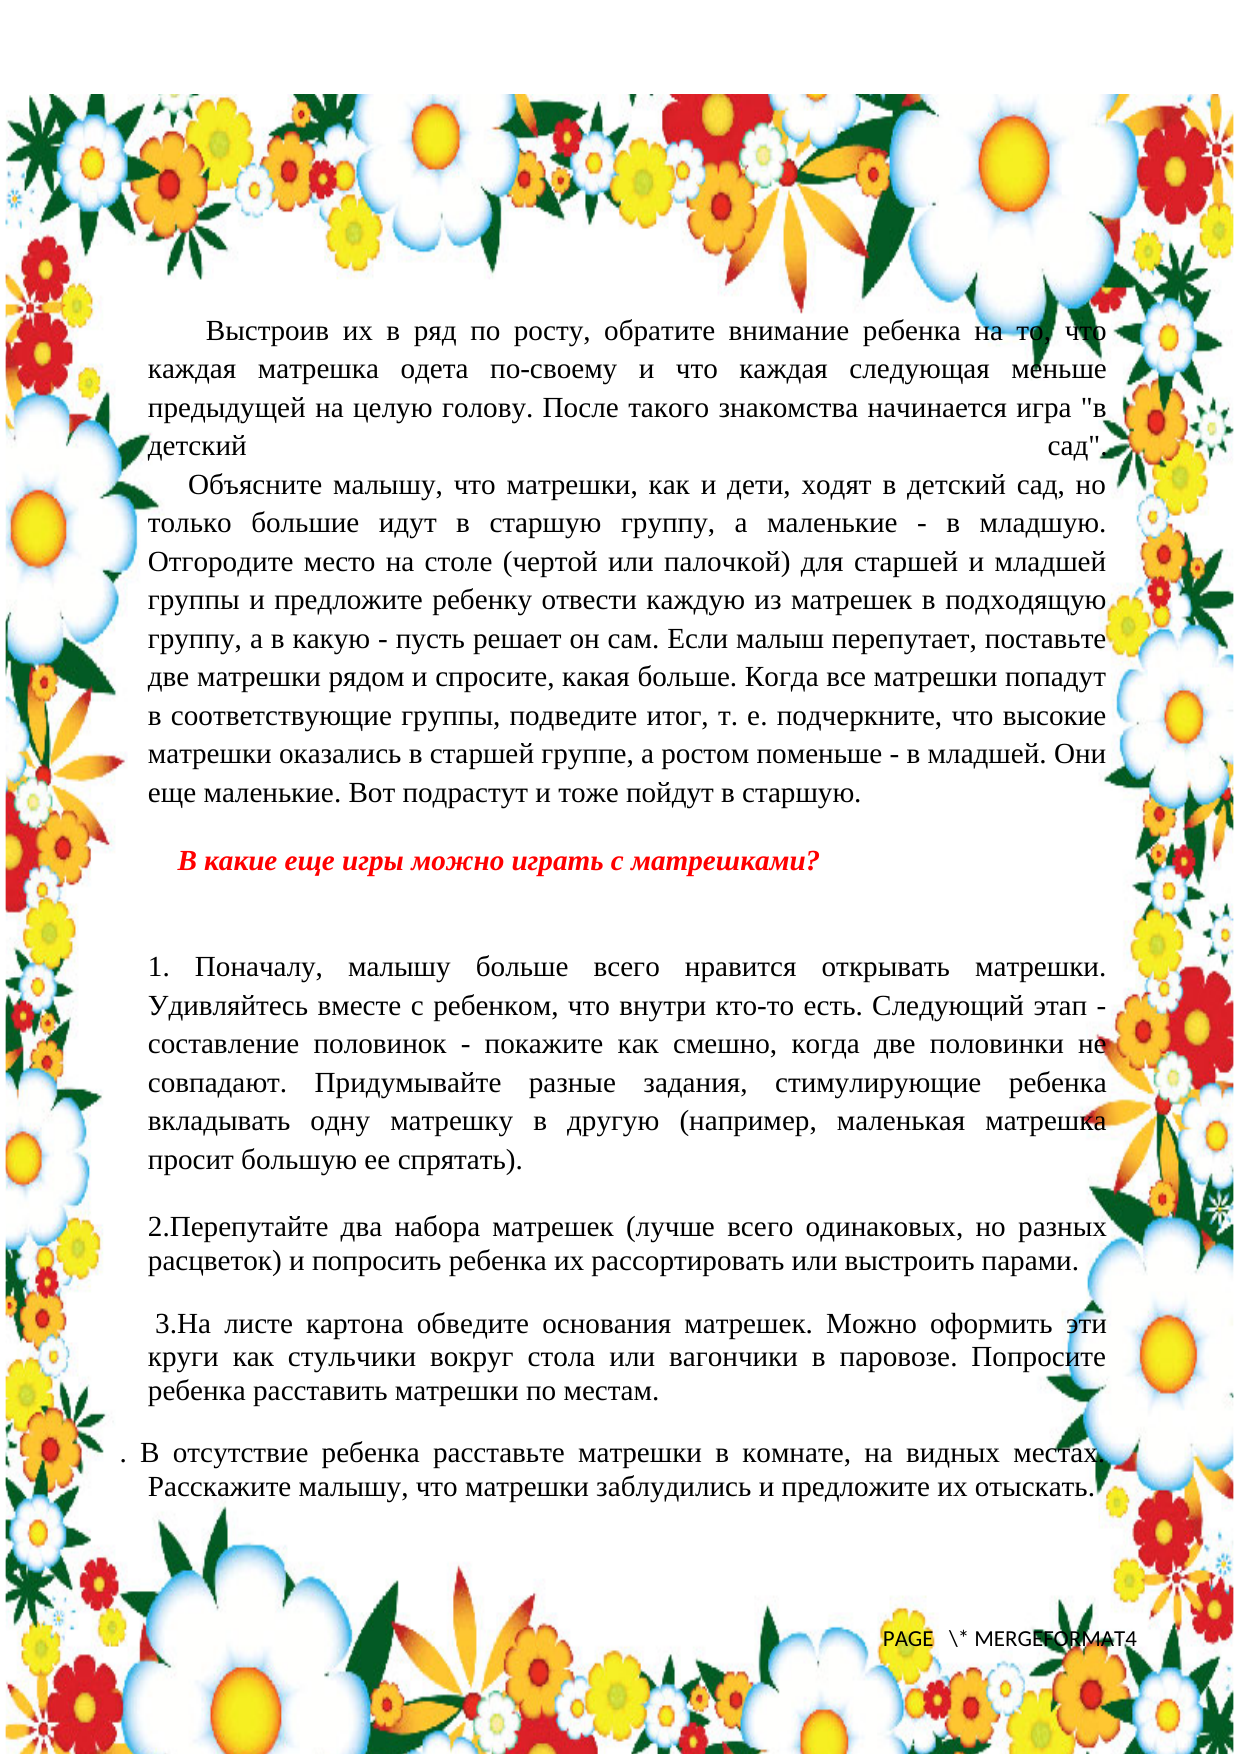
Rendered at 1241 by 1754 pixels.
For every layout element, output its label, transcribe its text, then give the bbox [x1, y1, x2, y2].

text 2.Перепутайте два набора матрешек (лучше всего одинаковых, но разных расцветок) и попросить ребенка их рассортировать или выстроить парами. [148, 1209, 1107, 1277]
text 1. Поначалу, малышу больше всего нравится открывать матрешки. Удивляйтесь вместе с ребенком, что внутри кто-то есть. Следующий этап - составление половинок - покажите как смешно, когда две половинки не совпадают. Придумывайте разные задания, стимулирующие ребенка вкладывать одну матрешку в другую (например, маленькая матрешка просит большую ее спрятать). [44, 911, 1107, 1175]
text 3.На листе картона обведите основания матрешек. Можно оформить эти круги как стульчики вокруг стола или вагончики в паровозе. Попросите ребенка расставить матрешки по местам. [148, 1306, 1107, 1406]
text В какие еще игры можно играть с матрешками? [148, 843, 1107, 876]
text 4 . В отсутствие ребенка расставьте матрешки в комнате, на видных местах. Расскажите малышу, что матрешки заблудились и предложите их отыскать. [0, 1436, 1107, 1503]
text Выстроив их в ряд по росту, обратите внимание ребенка на то, что каждая матрешка одета по-своему и что каждая следующая меньше предыдущей на целую голову. После такого знакомства начинается игра "в детский сад". Объясните малышу, что матрешки, как и дети, ходят в детский сад, но только большие идут в старшую группу, а маленькие - в младшую. Отгородите место на столе (чертой или палочкой) для старшей и младшей группы и предложите ребенку отвести каждую из матрешек в подходящую группу, а в какую - пусть решает он сам. Если малыш перепутает, поставьте две матрешки рядом и спросите, какая больше. Когда все матрешки попадут в соответствующие группы, подведите итог, т. е. подчеркните, что высокие матрешки оказались в старшей группе, а ростом поменьше - в младшей. Они еще маленькие. Вот подрастут и тоже пойдут в старшую. [148, 313, 1107, 809]
picture [5, 94, 1234, 1754]
